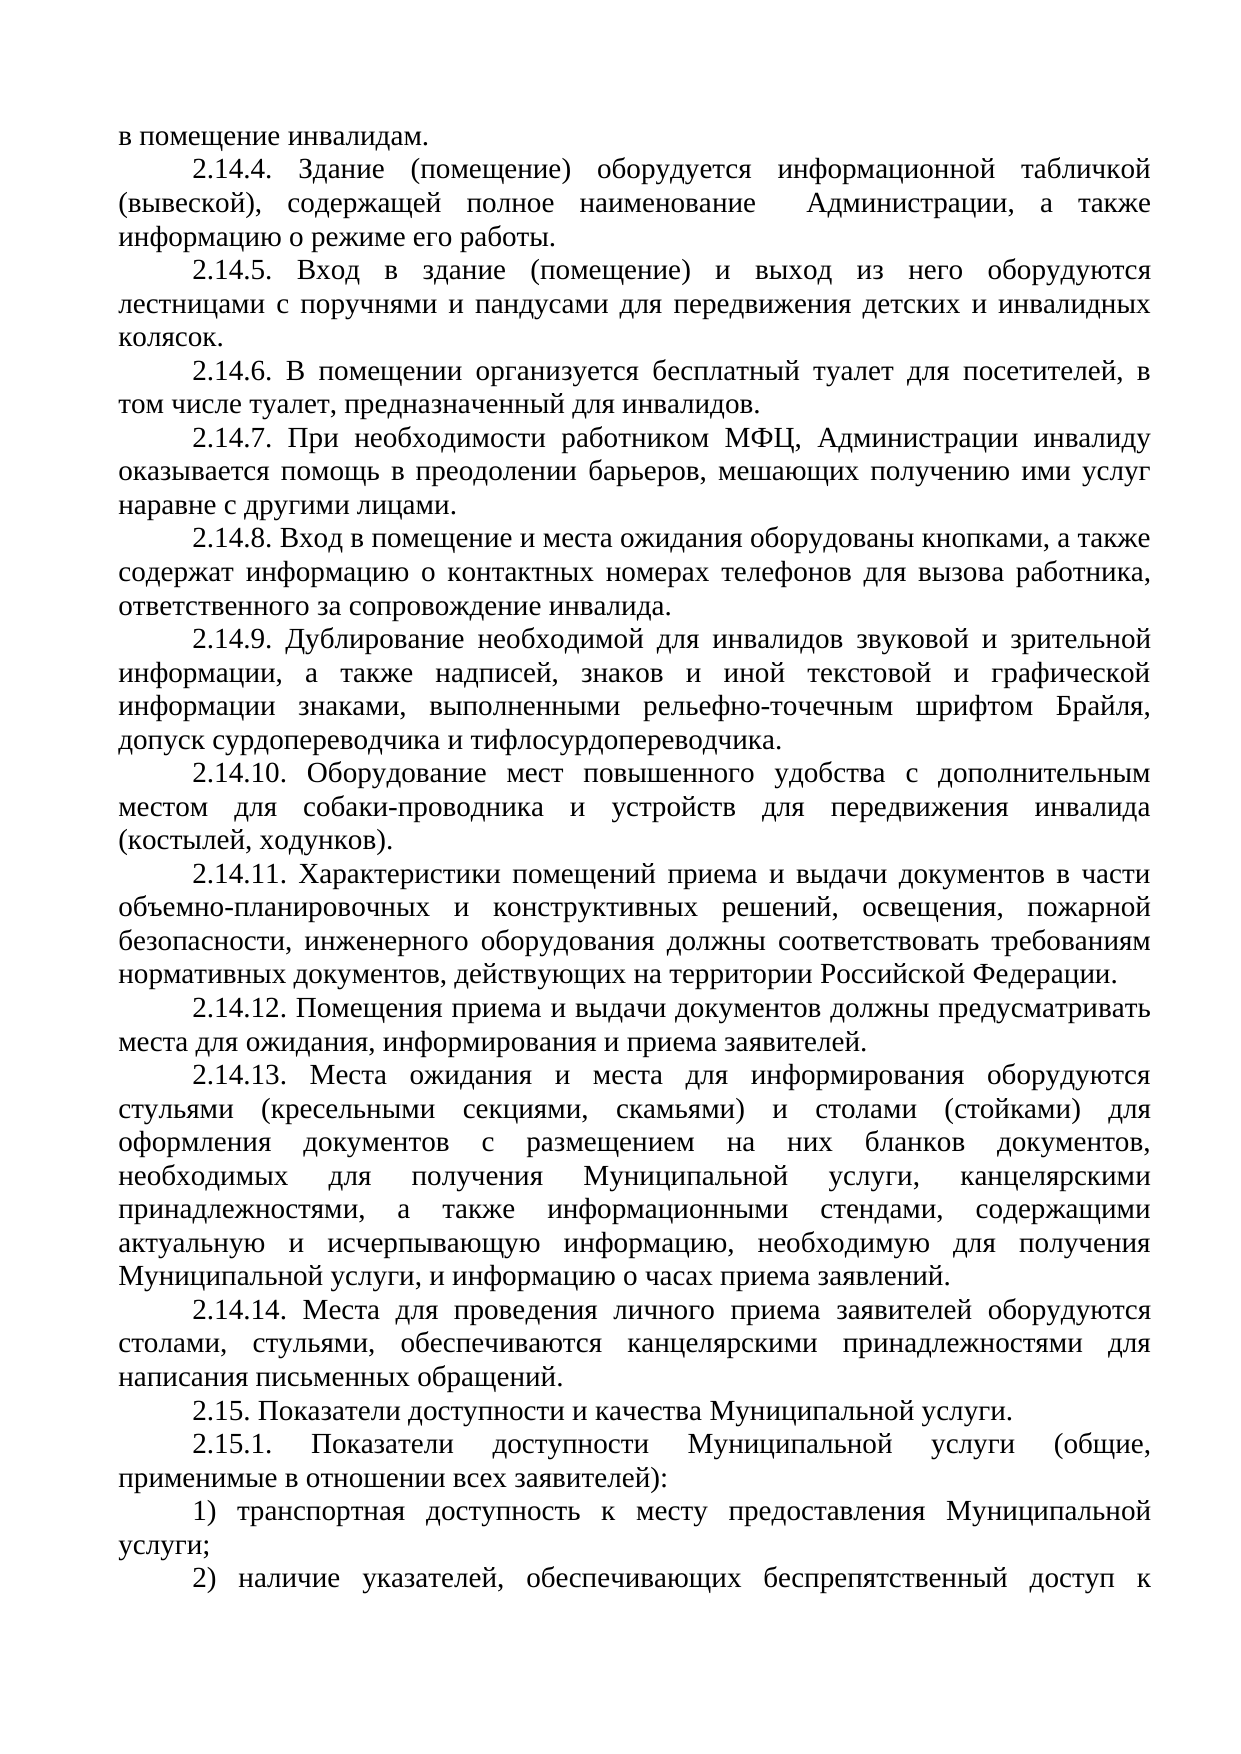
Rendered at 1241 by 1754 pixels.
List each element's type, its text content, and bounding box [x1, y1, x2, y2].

text 2.14.10. Оборудование мест повышенного удобства с дополнительным местом для собаки-проводника и устройств для передвижения инвалида (костылей, ходунков). [118, 755, 1152, 856]
text 2.14.9. Дублирование необходимой для инвалидов звуковой и зрительной информации, а также надписей, знаков и иной текстовой и графической информации знаками, выполненными рельефно-точечным шрифтом Брайля, допуск сурдопереводчика и тифлосурдопереводчика. [118, 621, 1152, 755]
text 2.14.6. В помещении организуется бесплатный туалет для посетителей, в том числе туалет, предназначенный для инвалидов. [118, 353, 1152, 420]
text 2.14.13. Места ожидания и места для информирования оборудуются стульями (кресельными секциями, скамьями) и столами (стойками) для оформления документов с размещением на них бланков документов, необходимых для получения Муниципальной услуги, канцелярскими принадлежностями, а также информационными стендами, содержащими актуальную и исчерпывающую информацию, необходимую для получения Муниципальной услуги, и информацию о часах приема заявлений. [118, 1057, 1152, 1292]
text 2.14.5. Вход в здание (помещение) и выход из него оборудуются лестницами с поручнями и пандусами для передвижения детских и инвалидных колясок. [118, 252, 1152, 353]
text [118, 118, 1152, 152]
text 2.14.4. Здание (помещение) оборудуется информационной табличкой (вывеской), содержащей полное наименование Администрации, а также информацию о режиме его работы. [118, 152, 1152, 252]
text 2.14.8. Вход в помещение и места ожидания оборудованы кнопками, а также содержат информацию о контактных номерах телефонов для вызова работника, ответственного за сопровождение инвалида. [118, 521, 1152, 621]
text 2.14.11. Характеристики помещений приема и выдачи документов в части объемно-планировочных и конструктивных решений, освещения, пожарной безопасности, инженерного оборудования должны соответствовать требованиям нормативных документов, действующих на территории Российской Федерации. [118, 856, 1152, 990]
text 2.14.7. При необходимости работником МФЦ, Администрации инвалиду оказывается помощь в преодолении барьеров, мешающих получению ими услуг наравне с другими лицами. [118, 420, 1152, 521]
text 2.15.1. Показатели доступности Муниципальной услуги (общие, применимые в отношении всех заявителей): [118, 1426, 1152, 1493]
text 2.14.14. Места для проведения личного приема заявителей оборудуются столами, стульями, обеспечиваются канцелярскими принадлежностями для написания письменных обращений. [118, 1292, 1152, 1393]
text 2.14.12. Помещения приема и выдачи документов должны предусматривать места для ожидания, информирования и приема заявителей. [118, 990, 1152, 1057]
text 2.15. Показатели доступности и качества Муниципальной услуги. [118, 1393, 1152, 1426]
text 1) транспортная доступность к месту предоставления Муниципальной услуги; [118, 1493, 1152, 1560]
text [118, 1560, 1152, 1594]
